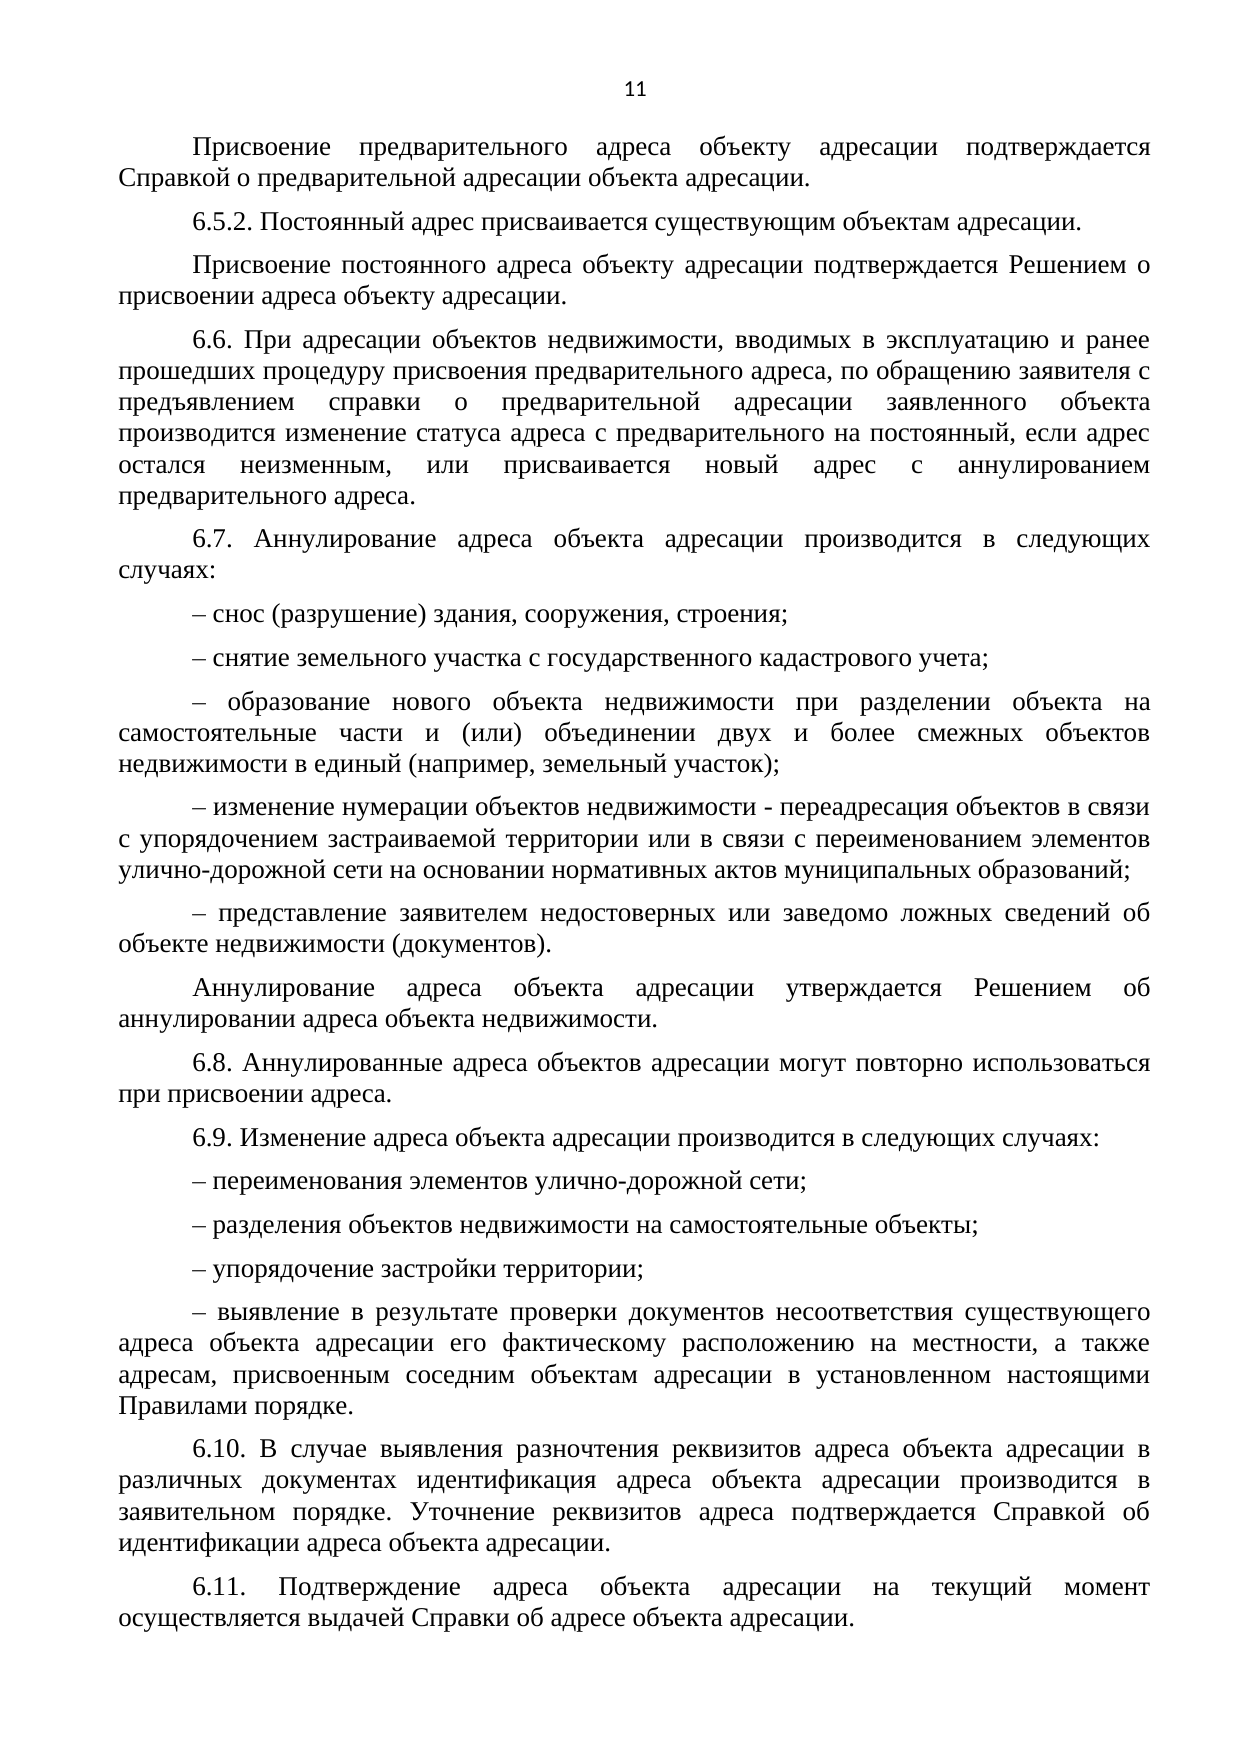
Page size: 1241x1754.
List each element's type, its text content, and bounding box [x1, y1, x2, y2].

text 6.9. Изменение адреса объекта адресации производится в следующих случаях: [118, 1121, 1152, 1152]
text 6.5.2. Постоянный адрес присваивается существующим объектам адресации. [118, 205, 1152, 236]
text – разделения объектов недвижимости на самостоятельные объекты; [118, 1208, 1152, 1239]
text 6.11. Подтверждение адреса объекта адресации на текущий момент осуществляется выдачей Справки об адресе объекта адресации. [118, 1569, 1152, 1632]
text – снос (разрушение) здания, сооружения, строения; [118, 597, 1152, 628]
text 6.6. При адресации объектов недвижимости, вводимых в эксплуатацию и ранее прошедших процедуру присвоения предварительного адреса, по обращению заявителя с предъявлением справки о предварительной адресации заявленного объекта производится изменение статуса адреса с предварительного на постоянный, если адрес остался неизменным, или присваивается новый адрес с аннулированием предварительного адреса. [118, 323, 1152, 510]
text Присвоение постоянного адреса объекту адресации подтверждается Решением о присвоении адреса объекту адресации. [118, 248, 1152, 311]
text 6.10. В случае выявления разночтения реквизитов адреса объекта адресации в различных документах идентификация адреса объекта адресации производится в заявительном порядке. Уточнение реквизитов адреса подтверждается Справкой об идентификации адреса объекта адресации. [118, 1432, 1152, 1557]
text – изменение нумерации объектов недвижимости - переадресация объектов в связи с упорядочением застраиваемой территории или в связи с переименованием элементов улично-дорожной сети на основании нормативных актов муниципальных образований; [118, 791, 1152, 884]
text Аннулирование адреса объекта адресации утверждается Решением об аннулировании адреса объекта недвижимости. [118, 971, 1152, 1033]
text – упорядочение застройки территории; [118, 1252, 1152, 1283]
text – снятие земельного участка с государственного кадастрового учета; [118, 641, 1152, 672]
text – выявление в результате проверки документов несоответствия существующего адреса объекта адресации его фактическому расположению на местности, а также адресам, присвоенным соседним объектам адресации в установленном настоящими Правилами порядке. [118, 1295, 1152, 1420]
text – образование нового объекта недвижимости при разделении объекта на самостоятельные части и (или) объединении двух и более смежных объектов недвижимости в единый (например, земельный участок); [118, 684, 1152, 778]
text 6.7. Аннулирование адреса объекта адресации производится в следующих случаях: [118, 522, 1152, 585]
text – представление заявителем недостоверных или заведомо ложных сведений об объекте недвижимости (документов). [118, 896, 1152, 959]
text Присвоение предварительного адреса объекту адресации подтверждается Справкой о предварительной адресации объекта адресации. [118, 130, 1152, 192]
text – переименования элементов улично-дорожной сети; [118, 1164, 1152, 1196]
text 6.8. Аннулированные адреса объектов адресации могут повторно использоваться при присвоении адреса. [118, 1046, 1152, 1108]
